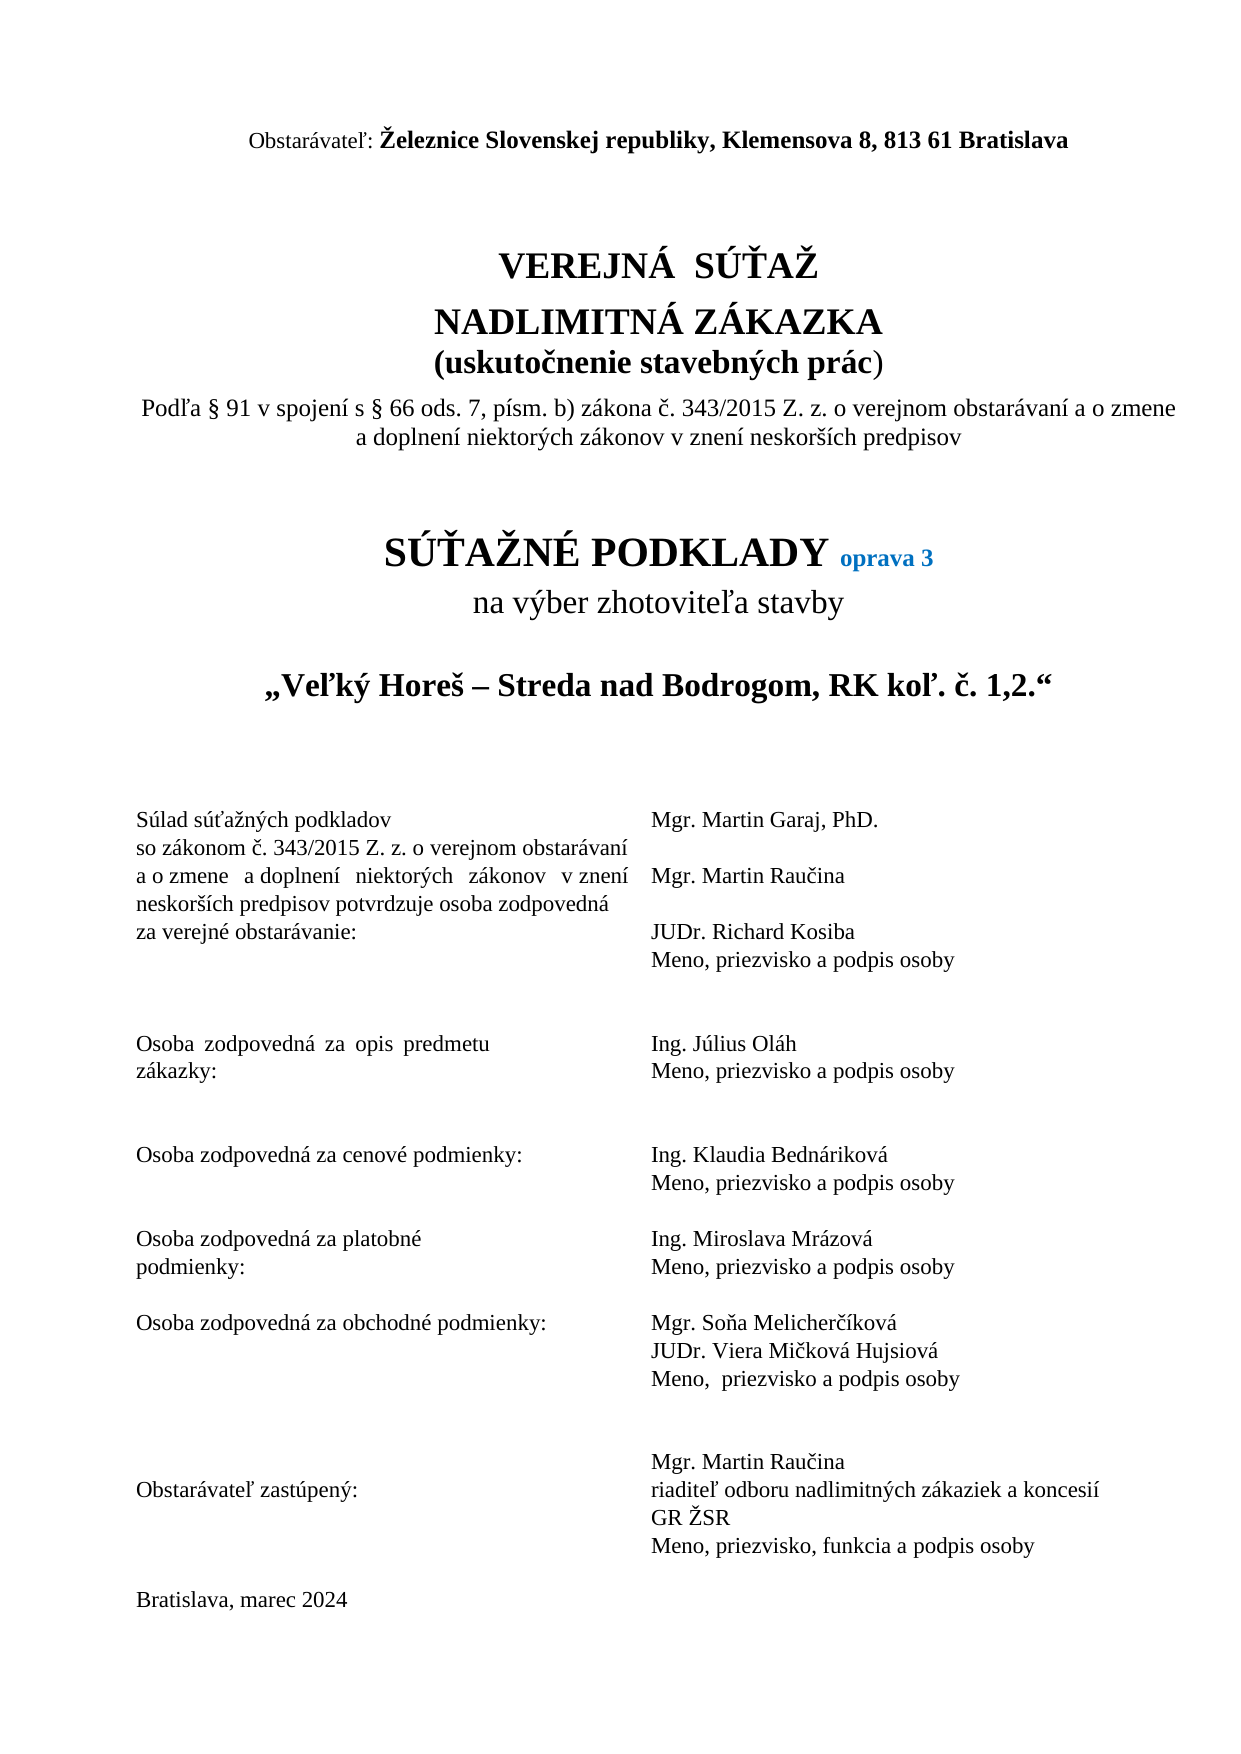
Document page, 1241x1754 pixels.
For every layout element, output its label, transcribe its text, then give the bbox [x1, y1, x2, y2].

text na výber zhotoviteľa stavby [136, 582, 1181, 621]
text „Veľký Horeš – Streda nad Bodrogom, RK koľ. č. 1,2.“ [136, 665, 1181, 703]
table_cell Ing. Miroslava Mrázová Meno, priezvisko a podpis osoby [640, 1225, 1202, 1281]
text SÚŤAŽNÉ PODKLADY oprava 3 [136, 527, 1181, 575]
table_cell Osoba zodpovedná za opis predmetu zákazky: [125, 1002, 639, 1113]
table_header Mgr. Martin Garaj, PhD. Mgr. Martin Raučina JUDr. Richard Kosiba Meno, priezvisko a podpis osoby [640, 806, 1202, 1002]
table_cell Osoba zodpovedná za platobné podmienky: [125, 1225, 639, 1281]
text NADLIMITNÁ ZÁKAZKA [136, 299, 1181, 342]
table_cell Osoba zodpovedná za cenové podmienky: [125, 1113, 639, 1225]
list VEREJNÁ SÚŤAŽ [136, 244, 1181, 287]
table_cell Ing. Klaudia Bednáriková Meno, priezvisko a podpis osoby [640, 1113, 1202, 1225]
table_cell Ing. Július Oláh Meno, priezvisko a podpis osoby [640, 1002, 1202, 1113]
table_header Súlad súťažných podkladov so zákonom č. 343/2015 Z. z. o verejnom obstarávaní a o zmene a doplnení niektorých zákonov v znení neskorších predpisov potvrdzuje osoba zodpovedná za verejné obstarávanie: [125, 806, 639, 1002]
table_cell Osoba zodpovedná za obchodné podmienky: Obstarávateľ zastúpený: [125, 1281, 639, 1560]
text (uskutočnenie stavebných prác) [136, 342, 1181, 381]
table_cell Mgr. Soňa Melicherčíková JUDr. Viera Mičková Hujsiová Meno, priezvisko a podpis osoby Mgr. Martin Raučina riaditeľ odboru nadlimitných zákaziek a koncesií GR ŽSR Meno, priezvisko, funkcia a podpis osoby [640, 1281, 1202, 1560]
list Obstarávateľ: Železnice Slovenskej republiky, Klemensova 8, 813 61 Bratislava [136, 125, 1181, 153]
text Podľa § 91 v spojení s § 66 ods. 7, písm. b) zákona č. 343/2015 Z. z. o verejnom obstarávaní a o zmene a doplnení niektorých zákonov v znení neskorších predpisov [136, 393, 1181, 451]
text Bratislava, marec 2024 [136, 1587, 1181, 1613]
